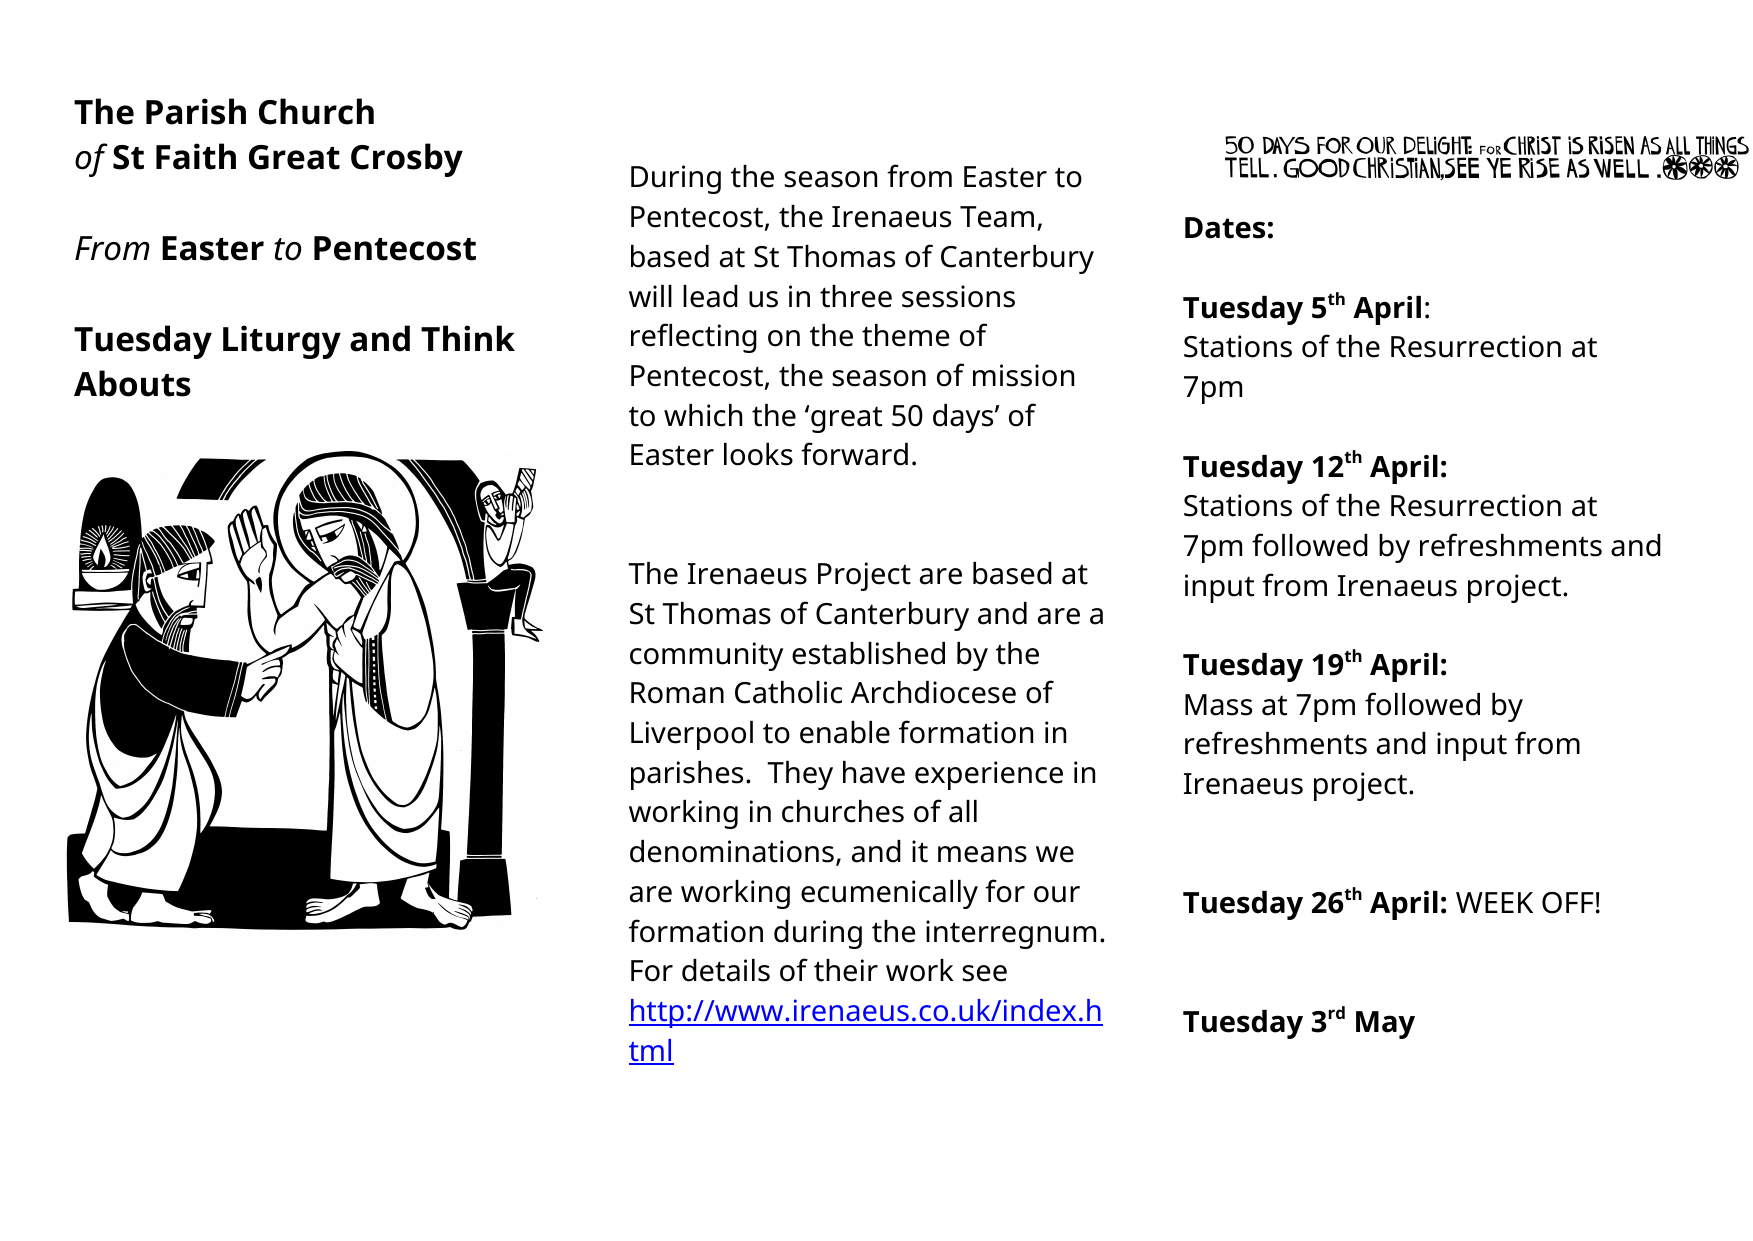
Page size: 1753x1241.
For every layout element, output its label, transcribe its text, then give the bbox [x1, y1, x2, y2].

text Tuesday 26th April: WEEK OFF! [1183, 882, 1663, 922]
text Tuesday 3rd May [1183, 1001, 1663, 1041]
text Tuesday 12th April: [1183, 446, 1663, 486]
text Stations of the Resurrection at 7pm [1183, 327, 1663, 406]
picture [64, 451, 546, 939]
text The Irenaeus Project are based at St Thomas of Canterbury and are a community established by the Roman Catholic Archdiocese of Liverpool to enable formation in parishes. They have experience in working in churches of all denominations, and it means we are working ecumenically for our formation during the interregnum. For details of their work see http://www.irenaeus.co.uk/index.html [628, 554, 1109, 1069]
text Tuesday 19th April: [1183, 644, 1663, 684]
text Mass at 7pm followed by refreshments and input from Irenaeus project. [1183, 684, 1663, 803]
text Stations of the Resurrection at 7pm followed by refreshments and input from Irenaeus project. [1183, 486, 1663, 604]
text Tuesday 5th April: [1183, 287, 1663, 327]
text During the season from Easter to Pentecost, the Irenaeus Team, based at St Thomas of Canterbury will lead us in three sessions reflecting on the theme of Pentecost, the season of mission to which the ‘great 50 days’ of Easter looks forward. [628, 157, 1109, 474]
text of St Faith Great Crosby [74, 134, 554, 179]
text Tuesday Liturgy and Think Abouts [74, 316, 554, 407]
text Dates: [1183, 208, 1663, 247]
text From Easter to Pentecost [74, 225, 554, 270]
picture [1220, 133, 1752, 182]
text The Parish Church [74, 89, 554, 134]
